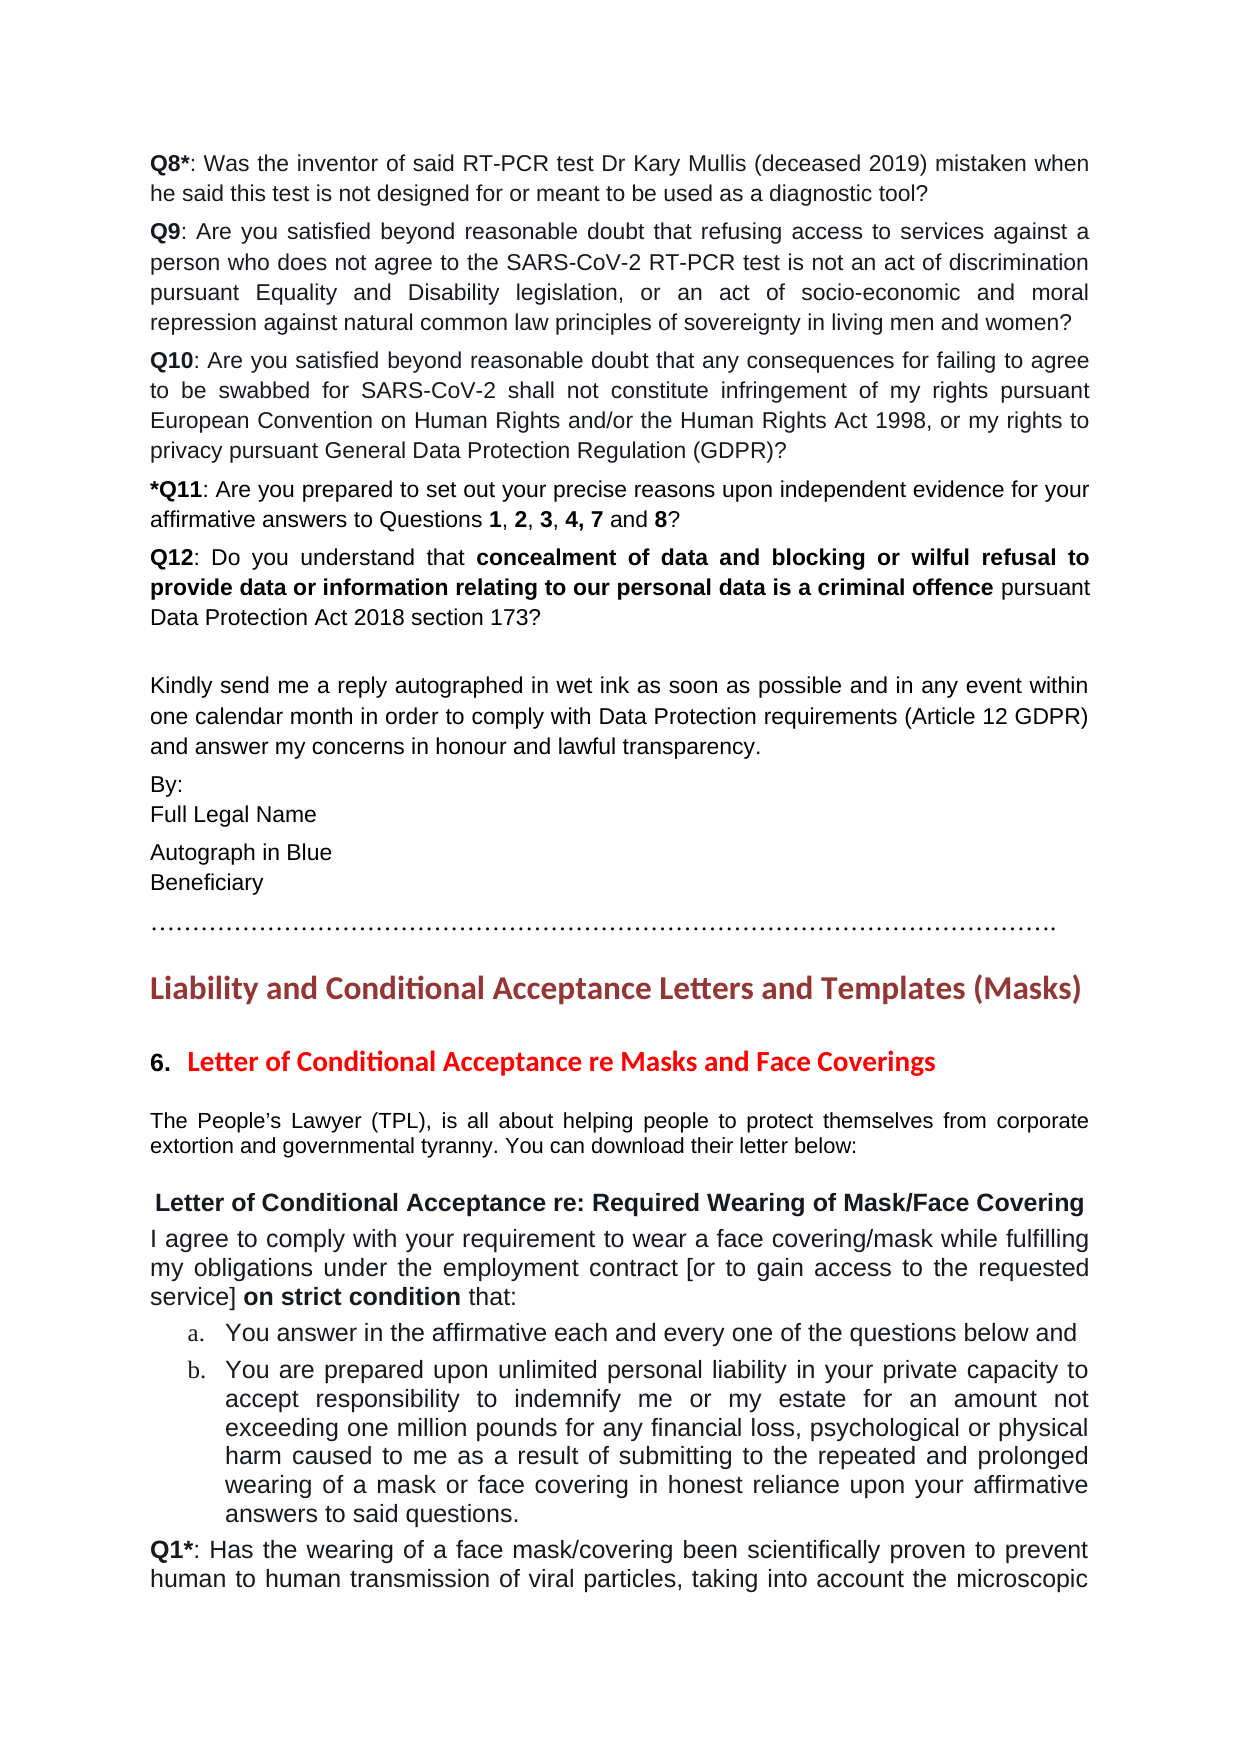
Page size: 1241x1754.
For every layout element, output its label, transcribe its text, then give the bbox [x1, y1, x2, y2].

text The People’s Lawyer (TPL), is all about helping people to protect themselves from corporate extortion and governmental tyranny. You can download their letter below: [150, 1108, 1090, 1158]
text Q12: Do you understand that concealment of data and blocking or wilful refusal to provide data or information relating to our personal data is a criminal offence pursuant Data Protection Act 2018 section 173? [150, 544, 1090, 631]
text ………………………………………………………………………………………………. [150, 907, 1090, 936]
text Autograph in Blue Beneficiary [150, 839, 1090, 896]
text Q10: Are you satisfied beyond reasonable doubt that any consequences for failing to agree to be swabbed for SARS-CoV-2 shall not constitute infringement of my rights pursuant European Convention on Human Rights and/or the Human Rights Act 1998, or my rights to privacy pursuant General Data Protection Regulation (GDPR)? [150, 347, 1090, 464]
list Letter of Conditional Acceptance re Masks and Face Coverings [150, 1043, 1090, 1079]
text Liability and Conditional Acceptance Letters and Templates (Masks) [150, 967, 1090, 1008]
list You answer in the affirmative each and every one of the questions below and [187, 1318, 1090, 1347]
text I agree to comply with your requirement to wear a face covering/mask while fulfilling my obligations under the employment contract [or to gain access to the requested service] on strict condition that: [150, 1224, 1090, 1310]
text Q9: Are you satisfied beyond reasonable doubt that refusing access to services against a person who does not agree to the SARS-CoV-2 RT-PCR test is not an act of discrimination pursuant Equality and Disability legislation, or an act of socio-economic and moral repression against natural common law principles of sovereignty in living men and women? [150, 218, 1090, 335]
text Kindly send me a reply autographed in wet ink as soon as possible and in any event within one calendar month in order to comply with Data Protection requirements (Article 12 GDPR) and answer my concerns in honour and lawful transparency. [150, 642, 1090, 759]
text Q8*: Was the inventor of said RT-PCR test Dr Kary Mullis (deceased 2019) mistaken when he said this test is not designed for or meant to be used as a diagnostic tool? [150, 150, 1090, 207]
text *Q11: Are you prepared to set out your precise reasons upon independent evidence for your affirmative answers to Questions 1, 2, 3, 4, 7 and 8? [150, 476, 1090, 532]
list You are prepared upon unlimited personal liability in your private capacity to accept responsibility to indemnify me or my estate for an amount not exceeding one million pounds for any financial loss, psychological or physical harm caused to me as a result of submitting to the repeated and prolonged wearing of a mask or face covering in honest reliance upon your affirmative answers to said questions. [187, 1355, 1090, 1527]
text By: Full Legal Name [150, 771, 1090, 827]
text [150, 1535, 1090, 1593]
text Letter of Conditional Acceptance re: Required Wearing of Mask/Face Covering [150, 1188, 1090, 1216]
